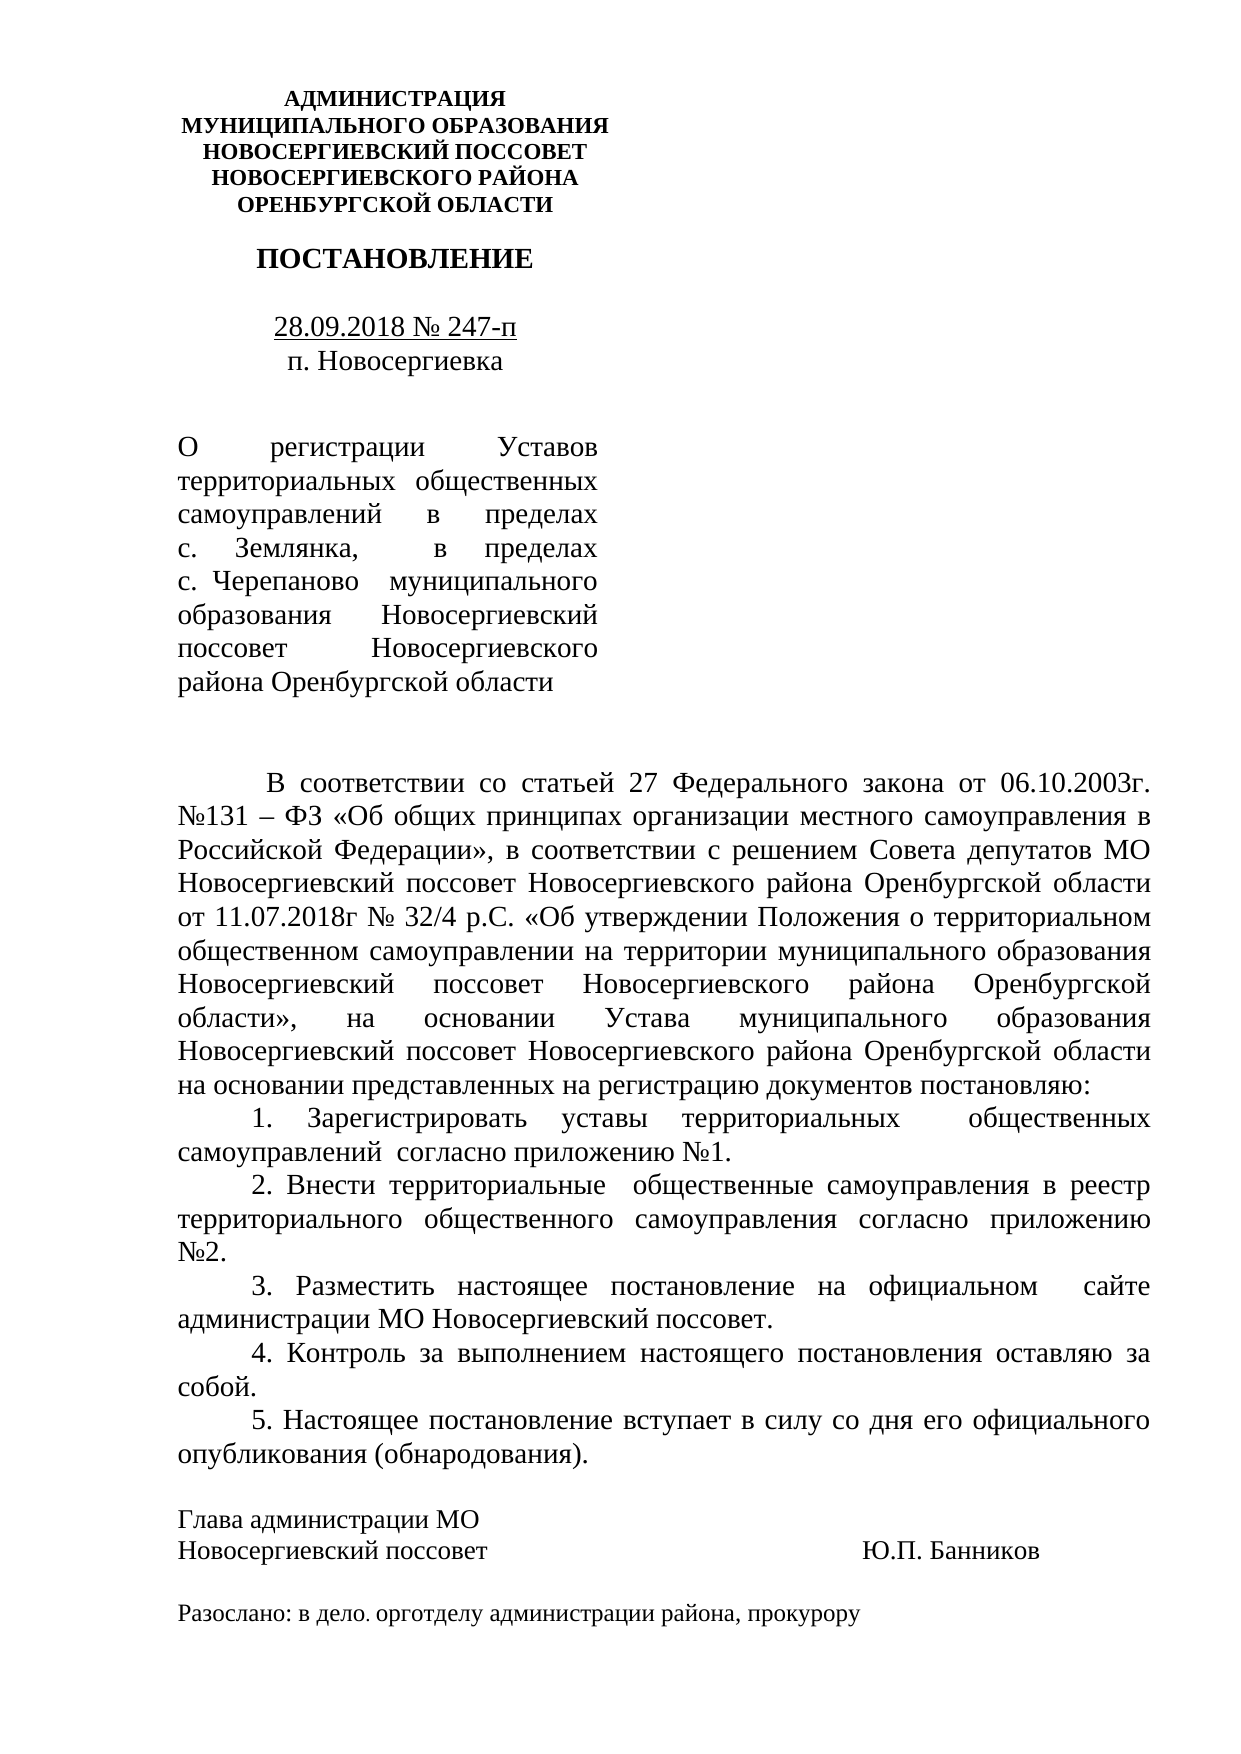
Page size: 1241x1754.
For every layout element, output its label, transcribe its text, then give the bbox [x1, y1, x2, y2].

text 5. Настоящее постановление вступает в силу со дня его официального опубликования (обнародования). [177, 1402, 1152, 1469]
text 3. Разместить настоящее постановление на официальном сайте администрации МО Новосергиевский поссовет. [177, 1268, 1152, 1335]
text Разослано: в дело. орготделу администрации района, прокурору [177, 1598, 1152, 1627]
text В соответствии со статьей 27 Федерального закона от 06.10.2003г. №131 – ФЗ «Об общих принципах организации местного самоуправления в Российской Федерации», в соответствии с решением Совета депутатов МО Новосергиевский поссовет Новосергиевского района Оренбургской области от 11.07.2018г № 32/4 р.С. «Об утверждении Положения о территориальном общественном самоуправлении на территории муниципального образования Новосергиевский поссовет Новосергиевского района Оренбургской области», на основании Устава муниципального образования Новосергиевский поссовет Новосергиевского района Оренбургской области на основании представленных на регистрацию документов постановляю: [177, 765, 1152, 1100]
text 2. Внести территориальные общественные самоуправления в реестр территориального общественного самоуправления согласно приложению №2. [177, 1167, 1152, 1268]
text Глава администрации МО [177, 1503, 1152, 1534]
text Новосергиевский поссовет Ю.П. Банников [177, 1534, 1152, 1565]
text 1. Зарегистрировать уставы территориальных общественных самоуправлений согласно приложению №1. [177, 1100, 1152, 1167]
text 4. Контроль за выполнением настоящего постановления оставляю за собой. [177, 1335, 1152, 1402]
